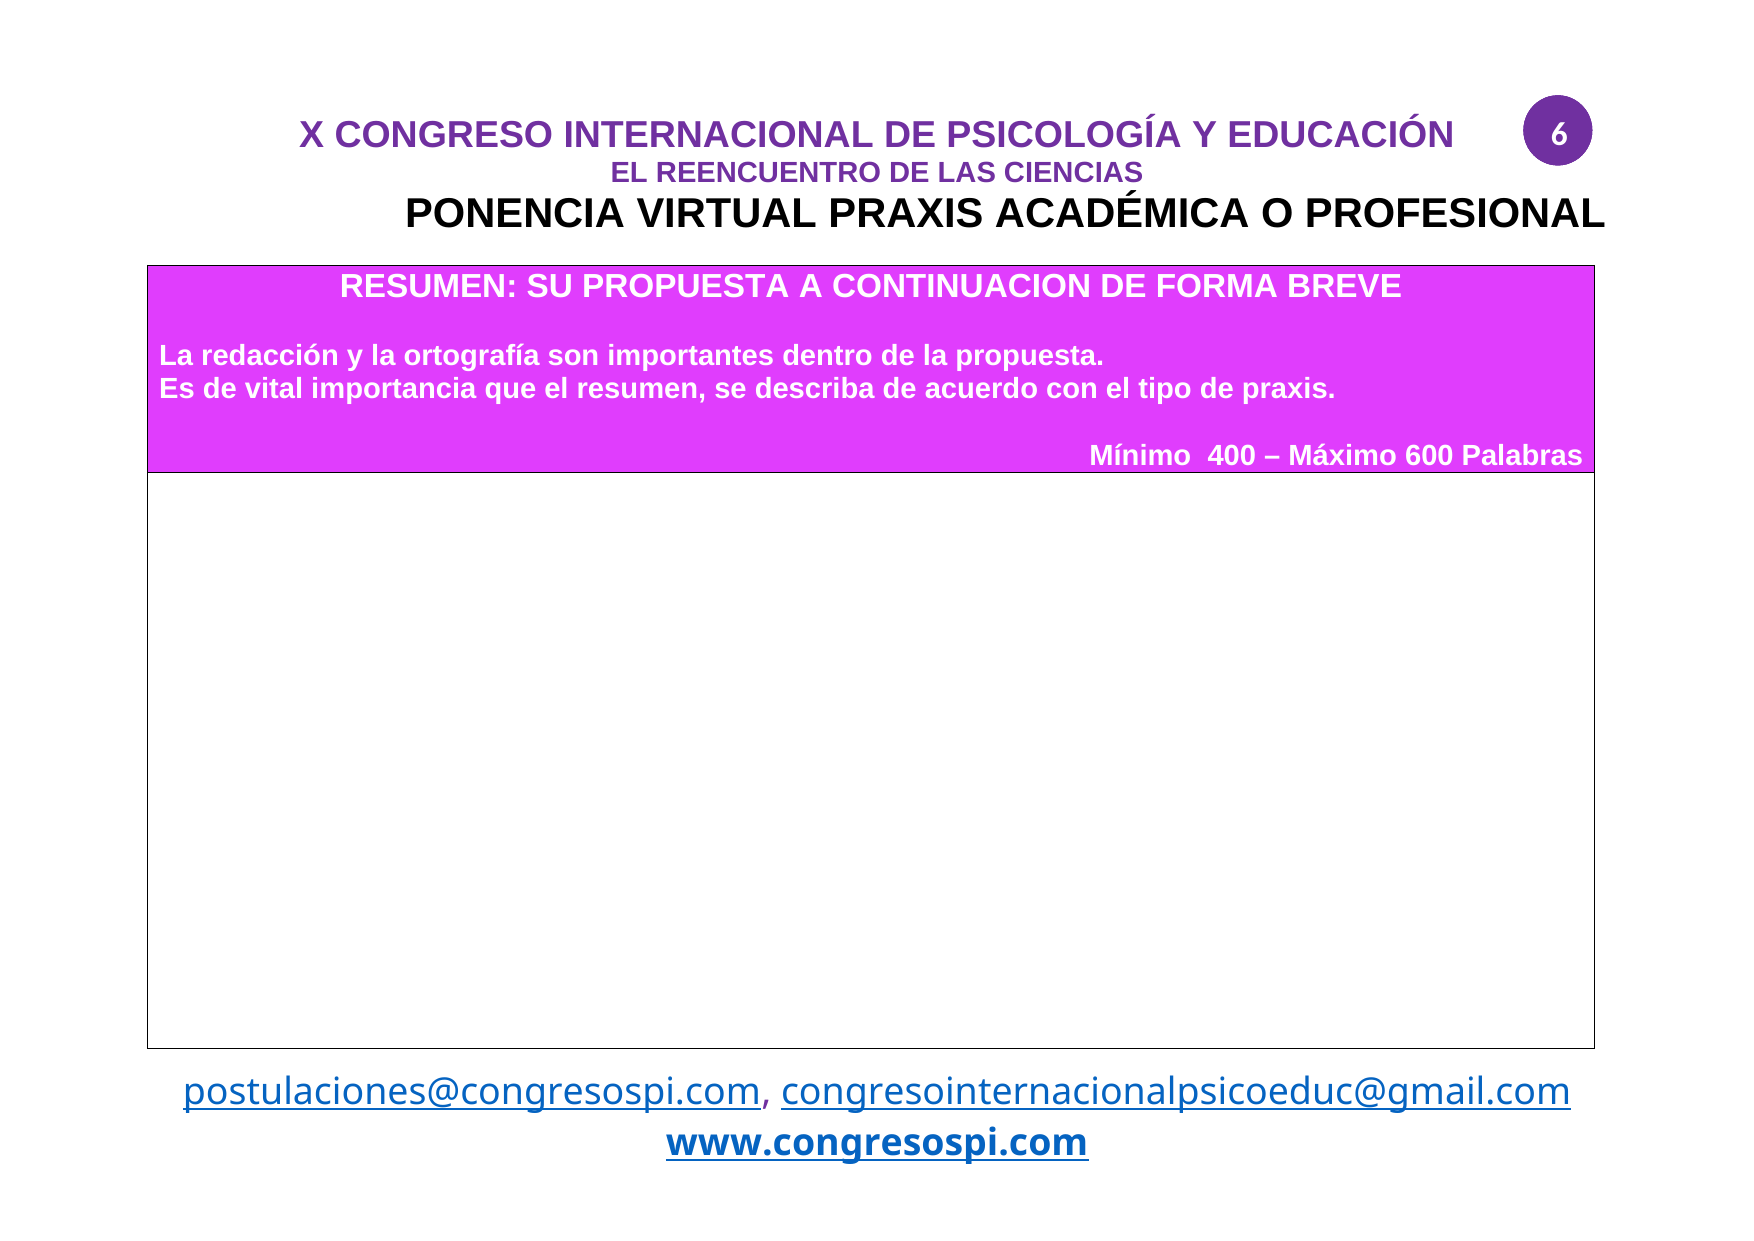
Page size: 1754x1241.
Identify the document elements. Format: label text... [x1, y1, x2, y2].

table_cell [148, 473, 1594, 1048]
table_header RESUMEN: SU PROPUESTA A CONTINUACION DE FORMA BREVE La redacción y la ortografía son importantes dentro de la propuesta. Es de vital importancia que el resumen, se describa de acuerdo con el tipo de praxis. Mínimo 400 – Máximo 600 Palabras [148, 266, 1594, 472]
